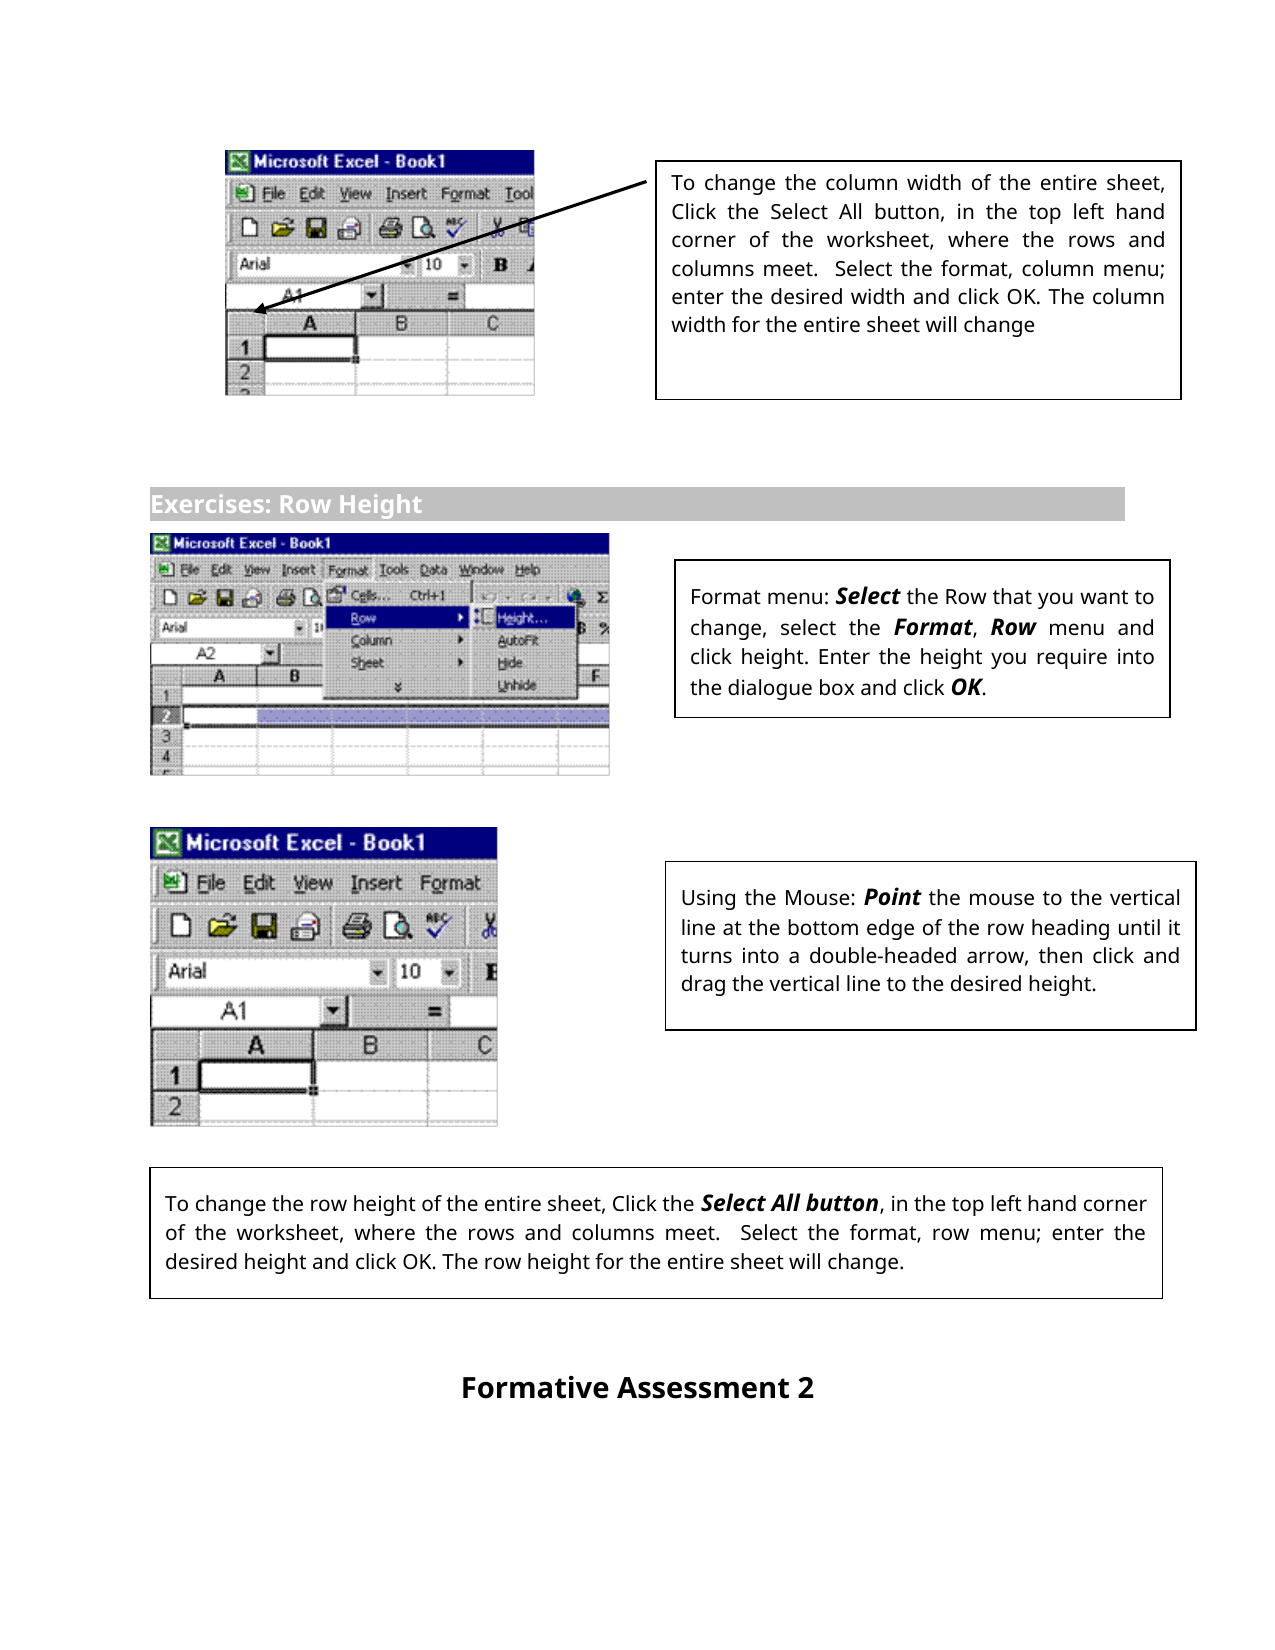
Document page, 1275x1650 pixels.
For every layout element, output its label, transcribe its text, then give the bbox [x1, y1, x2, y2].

picture [150, 533, 611, 777]
text Exercises: Row Height [150, 487, 1125, 521]
text Formative Assessment 2 [150, 1368, 1125, 1407]
picture [225, 150, 536, 397]
picture [150, 827, 499, 1128]
